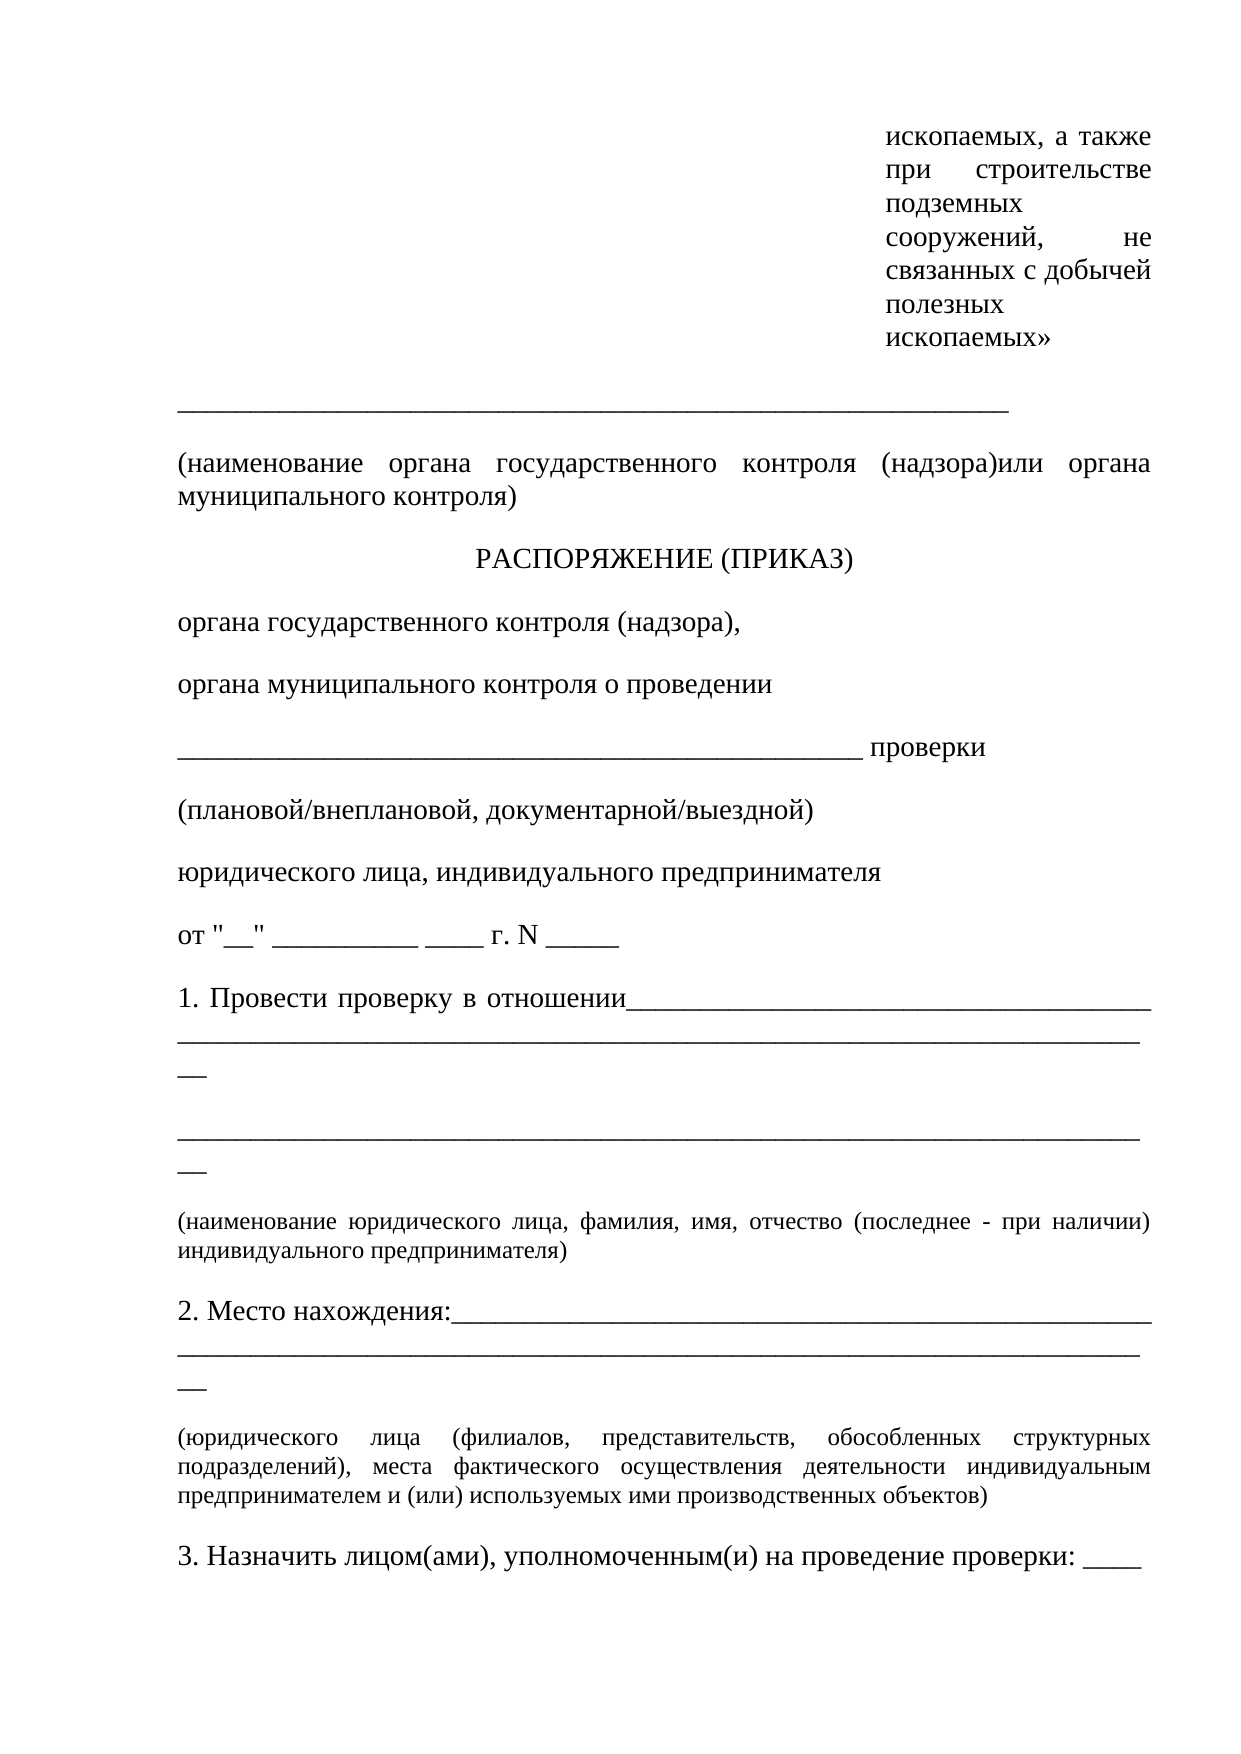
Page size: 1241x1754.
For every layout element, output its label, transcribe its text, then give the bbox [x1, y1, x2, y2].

text (наименование органа государственного контроля (надзора)или органа муниципального контроля) [177, 445, 1152, 512]
text _________________________________________________________ [177, 382, 1152, 416]
text (плановой/внеплановой, документарной/выездной) [177, 792, 1152, 825]
text от "__" __________ ____ г. N _____ [177, 917, 1152, 951]
text (юридического лица (филиалов, представительств, обособленных структурных подразделений), места фактического осуществления деятельности индивидуальным предпринимателем и (или) используемых ими производственных объектов) [177, 1422, 1152, 1509]
text органа государственного контроля (надзора), [177, 604, 1152, 637]
text (наименование юридического лица, фамилия, имя, отчество (последнее - при наличии) индивидуального предпринимателя) [177, 1206, 1152, 1263]
text 2. Место нахождения:________________________________________________ ____________________________________________________________________ [177, 1293, 1152, 1393]
text 1. Провести проверку в отношении____________________________________ ____________________________________________________________________ [177, 980, 1152, 1081]
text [885, 118, 1152, 353]
text РАСПОРЯЖЕНИЕ (ПРИКАЗ) [177, 541, 1152, 574]
text 3. Назначить лицом(ами), уполномоченным(и) на проведение проверки: ____ [177, 1538, 1152, 1571]
text ____________________________________________________________________ [177, 1110, 1152, 1177]
text _______________________________________________ проверки [177, 729, 1152, 763]
text органа муниципального контроля о проведении [177, 666, 1152, 700]
text юридического лица, индивидуального предпринимателя [177, 854, 1152, 888]
